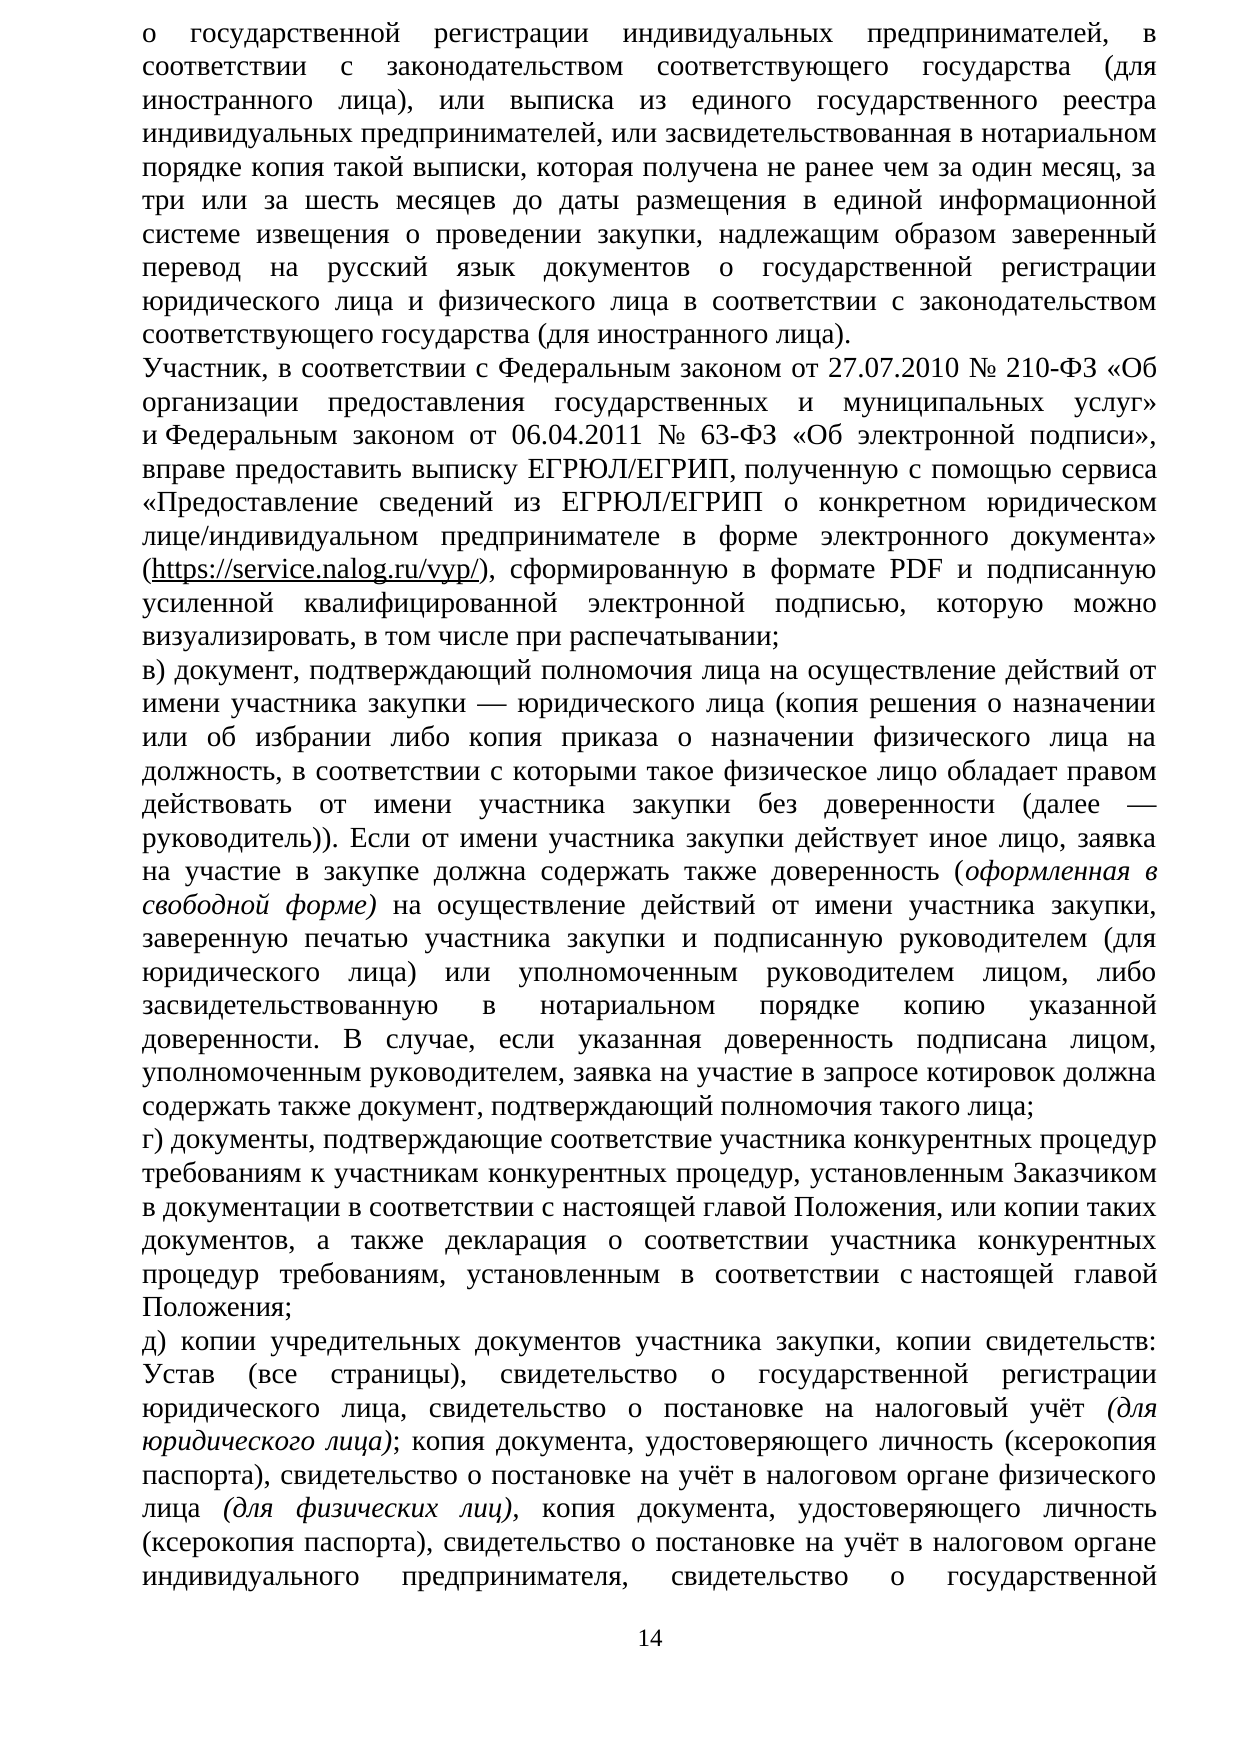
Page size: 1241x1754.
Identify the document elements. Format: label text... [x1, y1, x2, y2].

text г) документы, подтверждающие соответствие участника конкурентных процедур требованиям к участникам конкурентных процедур, установленным Заказчиком в документации в соответствии с настоящей главой Положения, или копии таких документов, а также декларация о соответствии участника конкурентных процедур требованиям, установленным в соответствии с настоящей главой Положения; [142, 1122, 1157, 1323]
text Участник, в соответствии с Федеральным законом от 27.07.2010 № 210-ФЗ «Об организации предоставления государственных и муниципальных услуг» и Федеральным законом от 06.04.2011 № 63-ФЗ «Об электронной подписи», вправе предоставить выписку ЕГРЮЛ/ЕГРИП, полученную с помощью сервиса «Предоставление сведений из ЕГРЮЛ/ЕГРИП о конкретном юридическом лице/индивидуальном предпринимателе в форме электронного документа» (https://service.nalog.ru/vyp/), сформированную в формате PDF и подписанную усиленной квалифицированной электронной подписью, которую можно визуализировать, в том числе при распечатывании; [142, 350, 1157, 652]
text в) документ, подтверждающий полномочия лица на осуществление действий от имени участника закупки — юридического лица (копия решения о назначении или об избрании либо копия приказа о назначении физического лица на должность, в соответствии с которыми такое физическое лицо обладает правом действовать от имени участника закупки без доверенности (далее — руководитель)). Если от имени участника закупки действует иное лицо, заявка на участие в закупке должна содержать также доверенность (оформленная в свободной форме) на осуществление действий от имени участника закупки, заверенную печатью участника закупки и подписанную руководителем (для юридического лица) или уполномоченным руководителем лицом, либо засвидетельствованную в нотариальном порядке копию указанной доверенности. В случае, если указанная доверенность подписана лицом, уполномоченным руководителем, заявка на участие в запросе котировок должна содержать также документ, подтверждающий полномочия такого лица; [142, 652, 1157, 1122]
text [142, 15, 1157, 350]
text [142, 1323, 1157, 1591]
